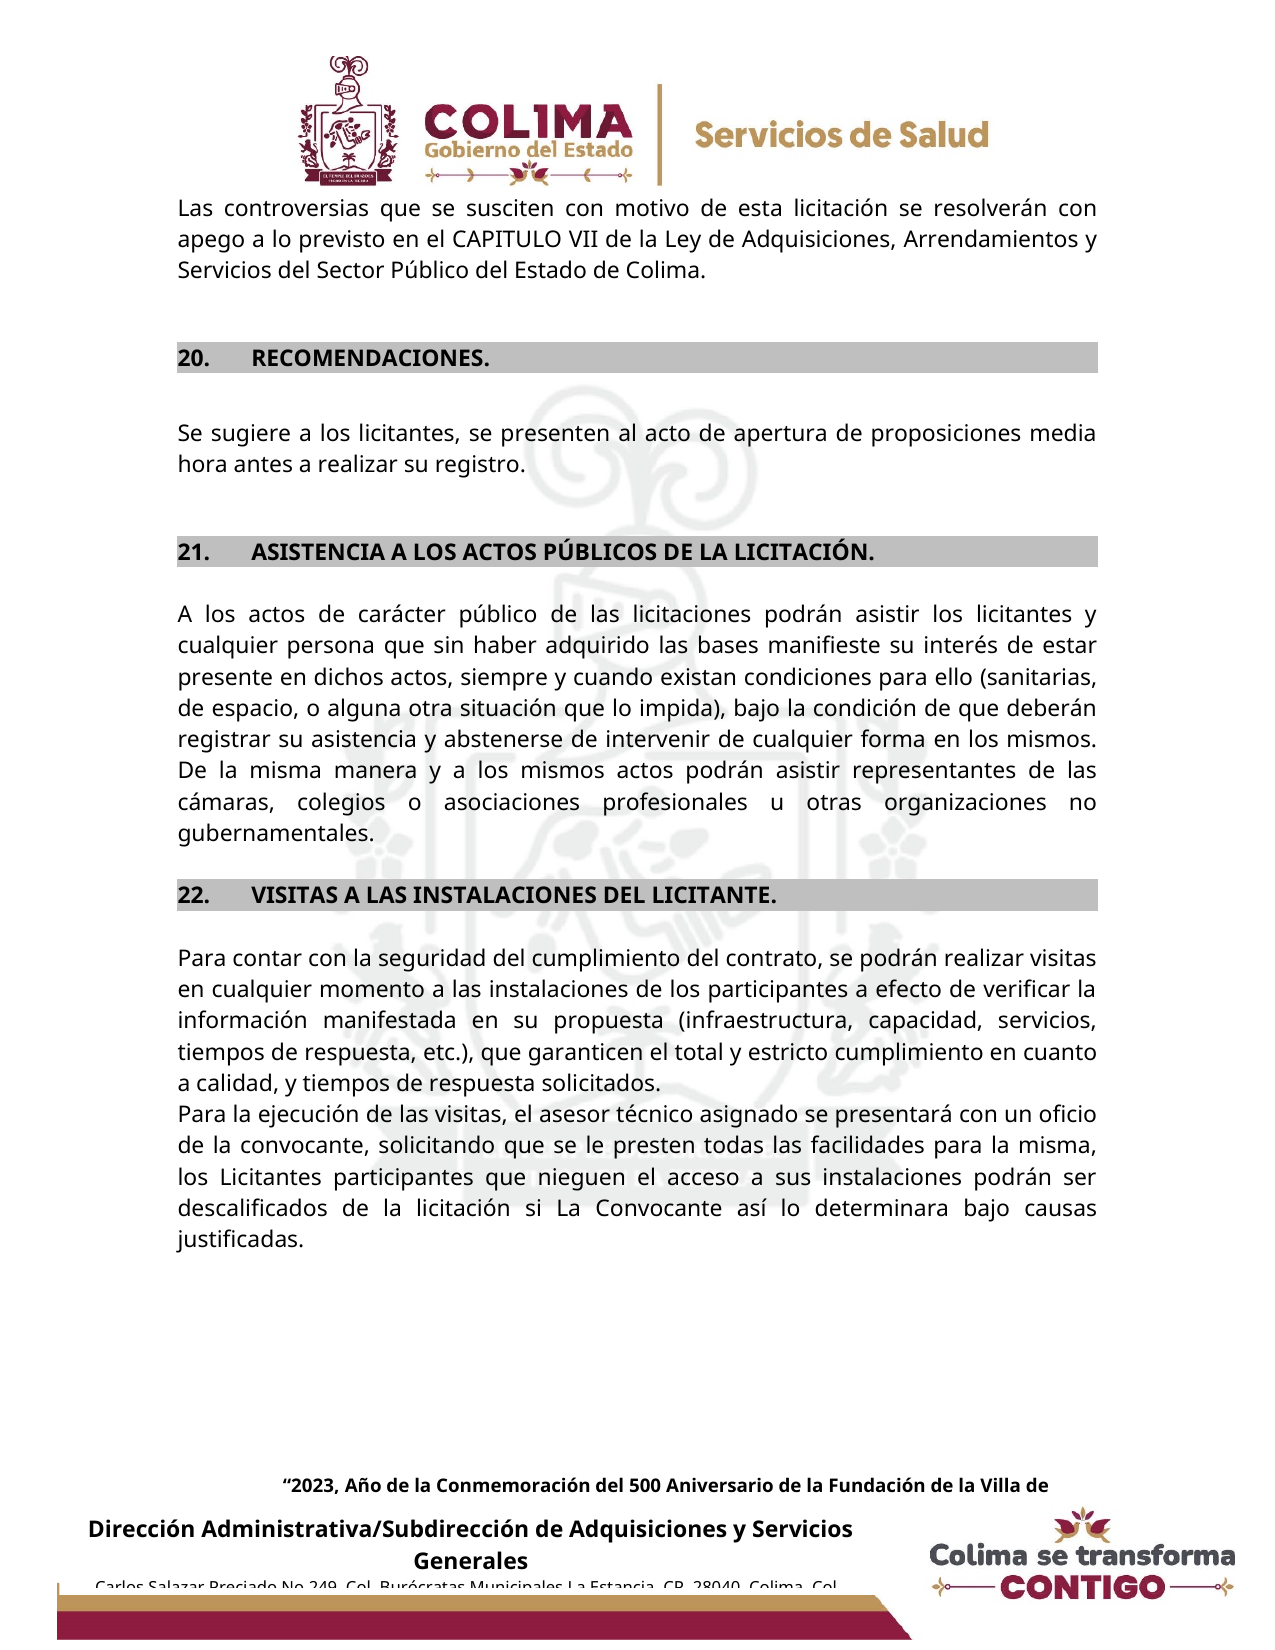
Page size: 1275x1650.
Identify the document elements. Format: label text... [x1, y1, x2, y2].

text Para contar con la seguridad del cumplimiento del contrato, se podrán realizar visitas en cualquier momento a las instalaciones de los participantes a efecto de verificar la información manifestada en su propuesta (infraestructura, capacidad, servicios, tiempos de respuesta, etc.), que garanticen el total y estricto cumplimiento en cuanto a calidad, y tiempos de respuesta solicitados. [177, 942, 1098, 1098]
text Para la ejecución de las visitas, el asesor técnico asignado se presentará con un oficio de la convocante, solicitando que se le presten todas las facilidades para la misma, los Licitantes participantes que nieguen el acceso a sus instalaciones podrán ser descalificados de la licitación si La Convocante así lo determinara bajo causas justificadas. [177, 1098, 1098, 1254]
text Se sugiere a los licitantes, se presenten al acto de apertura de proposiciones media hora antes a realizar su registro. [177, 417, 1098, 479]
text 21. ASISTENCIA A LOS ACTOS PÚBLICOS DE LA LICITACIÓN. [177, 536, 1098, 567]
text Las controversias que se susciten con motivo de esta licitación se resolverán con apego a lo previsto en el CAPITULO VII de la Ley de Adquisiciones, Arrendamientos y Servicios del Sector Público del Estado de Colima. [177, 192, 1098, 286]
text A los actos de carácter público de las licitaciones podrán asistir los licitantes y cualquier persona que sin haber adquirido las bases manifieste su interés de estar presente en dichos actos, siempre y cuando existan condiciones para ello (sanitarias, de espacio, o alguna otra situación que lo impida), bajo la condición de que deberán registrar su asistencia y abstenerse de intervenir de cualquier forma en los mismos. De la misma manera y a los mismos actos podrán asistir representantes de las cámaras, colegios o asociaciones profesionales u otras organizaciones no gubernamentales. [177, 598, 1098, 848]
picture [54, 0, 1221, 1222]
text 22. VISITAS A LAS INSTALACIONES DEL LICITANTE. [177, 879, 1098, 911]
picture [57, 1506, 1235, 1640]
text 20. RECOMENDACIONES. [177, 342, 1098, 373]
